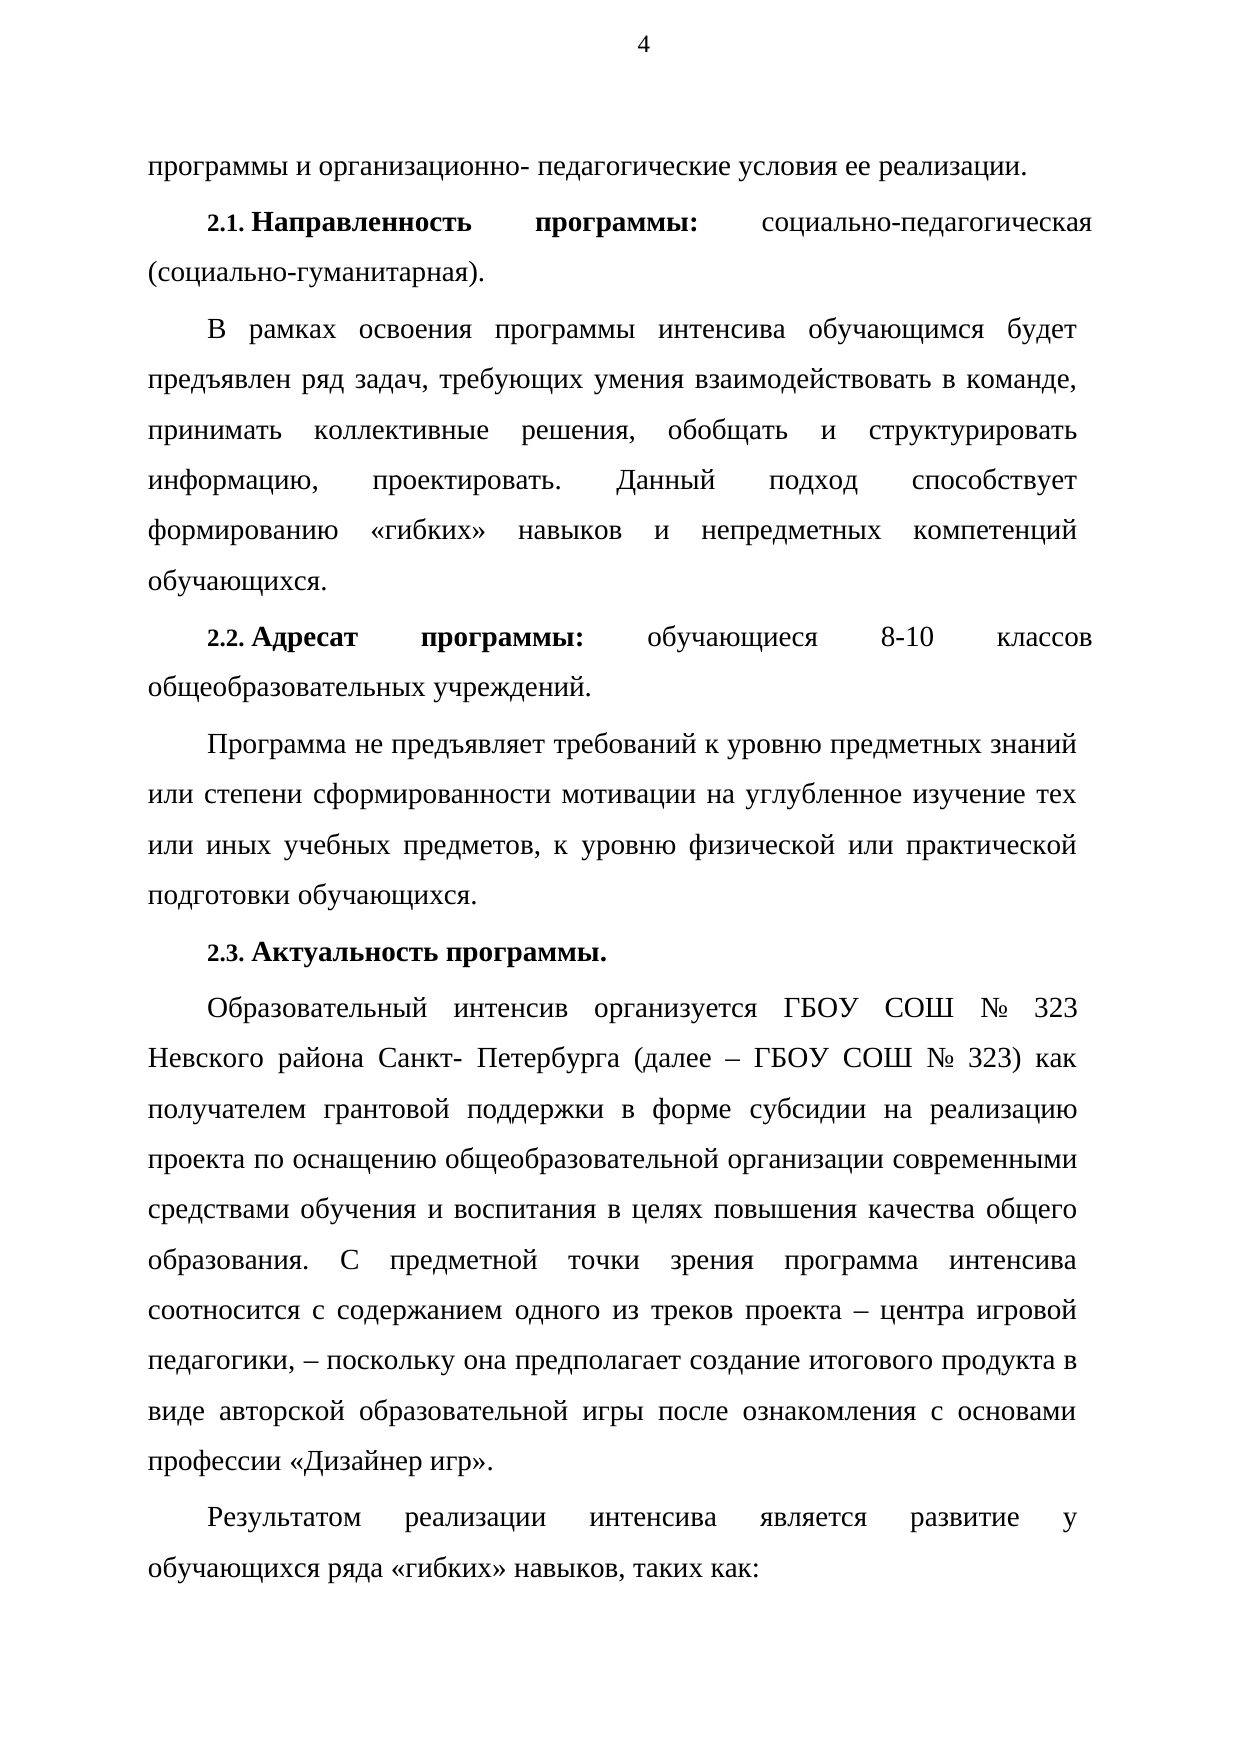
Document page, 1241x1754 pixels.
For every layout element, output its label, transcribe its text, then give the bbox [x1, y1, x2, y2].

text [148, 148, 1078, 181]
text Программа не предъявляет требований к уровню предметных знаний или степени сформированности мотивации на углубленное изучение тех или иных учебных предметов, к уровню физической или практической подготовки обучающихся. [148, 726, 1077, 911]
text В рамках освоения программы интенсива обучающимся будет предъявлен ряд задач, требующих умения взаимодействовать в команде, принимать коллективные решения, обобщать и структурировать информацию, проектировать. Данный подход способствует формированию «гибких» навыков и непредметных компетенций обучающихся. [148, 311, 1077, 596]
subtitle Актуальность программы. [148, 934, 1092, 968]
text Результатом реализации интенсива является развитие у обучающихся ряда «гибких» навыков, таких как: [148, 1499, 1077, 1583]
list Адресат программы: обучающиеся 8-10 классов общеобразовательных учреждений. [148, 619, 1092, 703]
list Направленность программы: социально-педагогическая (социально-гуманитарная). [148, 204, 1092, 288]
text Образовательный интенсив организуется ГБОУ СОШ № 323 Невского района Санкт- Петербурга (далее – ГБОУ СОШ № 323) как получателем грантовой поддержки в форме субсидии на реализацию проекта по оснащению общеобразовательной организации современными средствами обучения и воспитания в целях повышения качества общего образования. С предметной точки зрения программа интенсива соотносится с содержанием одного из треков проекта – центра игровой педагогики, – поскольку она предполагает создание итогового продукта в виде авторской образовательной игры после ознакомления с основами профессии «Дизайнер игр». [148, 990, 1077, 1477]
